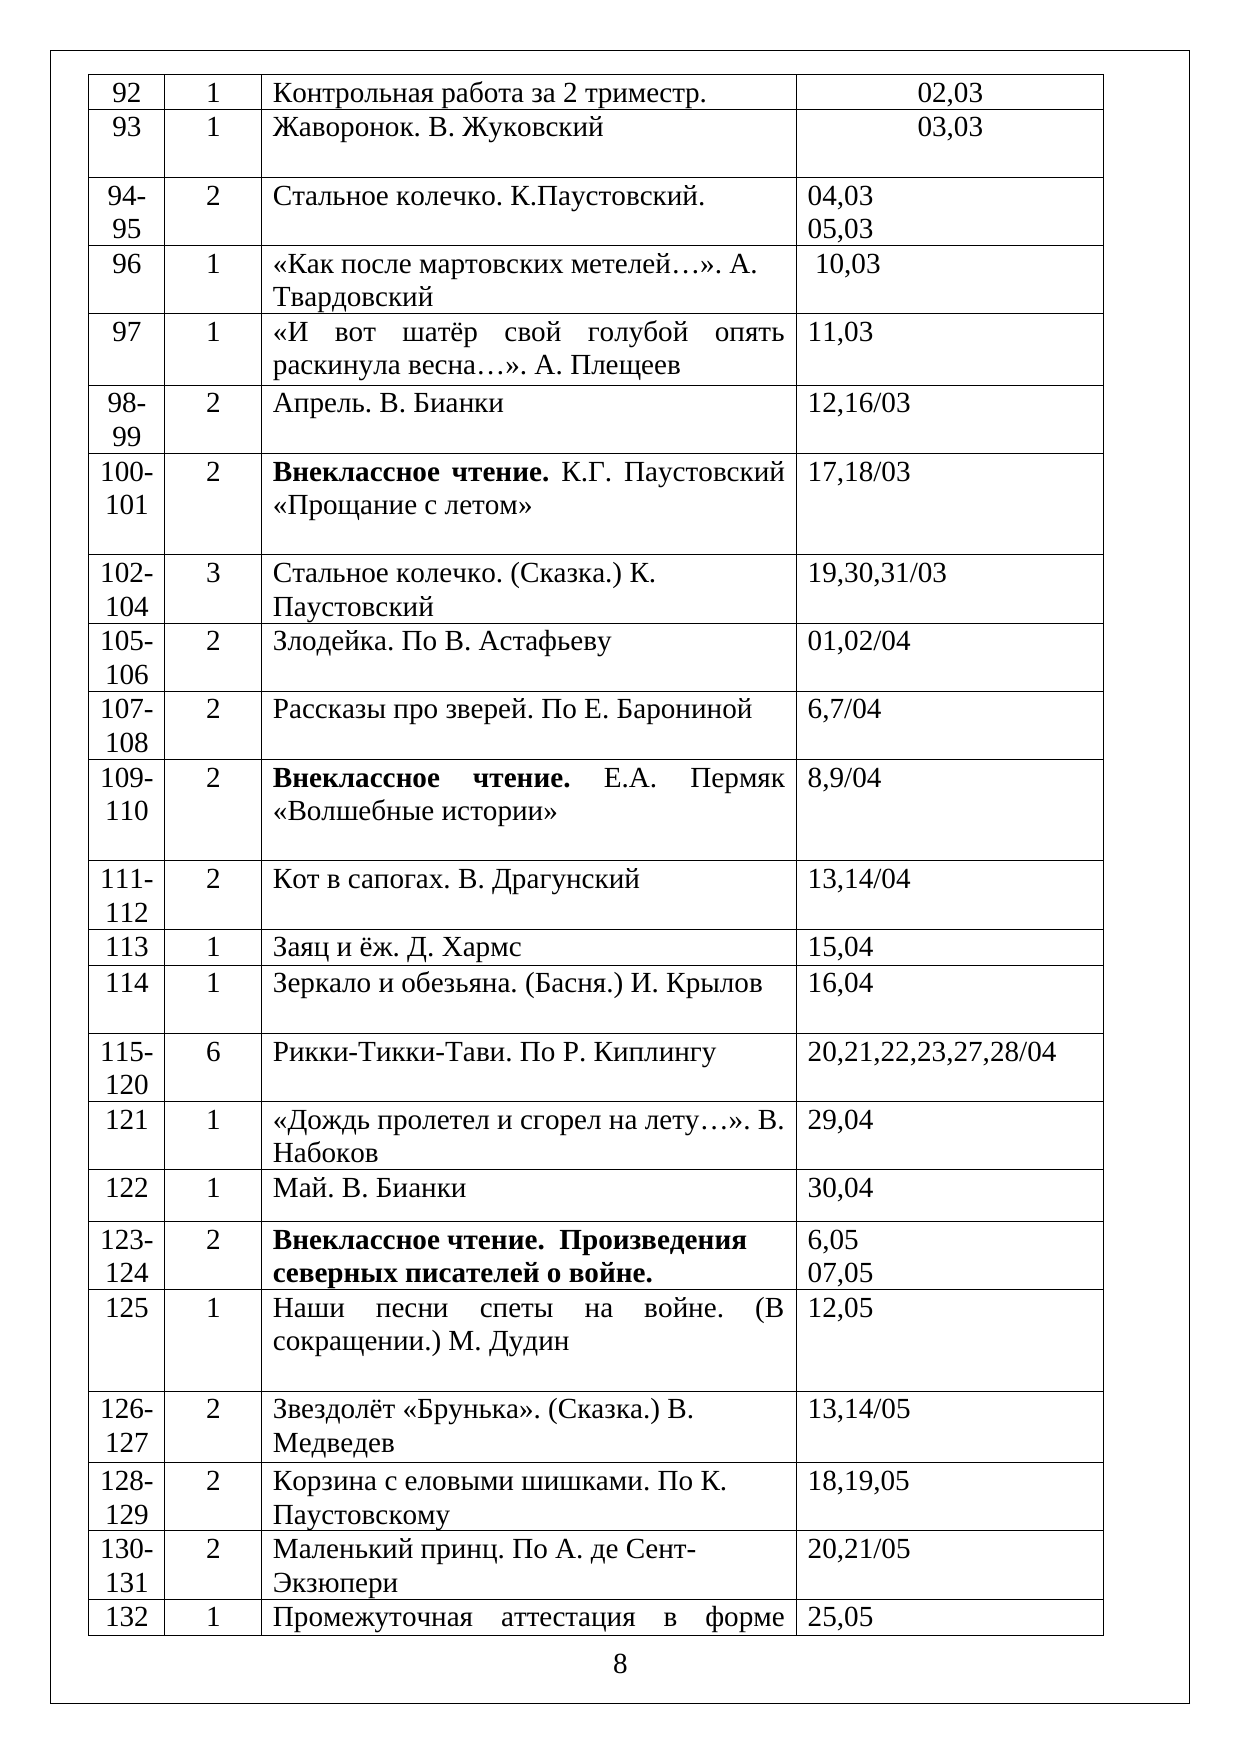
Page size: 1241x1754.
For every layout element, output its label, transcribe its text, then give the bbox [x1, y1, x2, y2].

table_cell Заяц и ёж. Д. Хармс [262, 930, 796, 964]
table_cell Рассказы про зверей. По Е. Барониной [262, 692, 796, 759]
table_cell 04,03 05,03 [797, 178, 1103, 245]
table_cell Апрель. В. Бианки [262, 386, 796, 453]
table_cell 2 [165, 861, 261, 928]
table_cell 97 [89, 314, 164, 384]
table_cell Май. В. Бианки [262, 1170, 796, 1221]
table_cell 1 [165, 314, 261, 384]
table_cell Злодейка. По В. Астафьеву [262, 624, 796, 691]
table_cell 2 [165, 386, 261, 453]
table_cell 8,9/04 [797, 760, 1103, 860]
table_cell 2 [165, 178, 261, 245]
table_cell 2 [165, 624, 261, 691]
table_cell 6,05 07,05 [797, 1222, 1103, 1289]
table_cell 114 [89, 966, 164, 1033]
table_cell 128-129 [89, 1463, 164, 1530]
table_cell Внеклассное чтение. Произведения северных писателей о войне. [262, 1222, 796, 1289]
table_cell 2 [165, 692, 261, 759]
table_cell 1 [165, 930, 261, 964]
table_cell 20,21,22,23,27,28/04 [797, 1034, 1103, 1101]
table_cell 93 [89, 110, 164, 177]
table_cell 17,18/03 [797, 454, 1103, 554]
table_cell «И вот шатёр свой голубой опять раскинула весна…». А. Плещеев [262, 314, 796, 384]
table_cell Стальное колечко. (Сказка.) К. Паустовский [262, 555, 796, 622]
table_cell 03,03 [797, 110, 1103, 177]
table_cell 1 [165, 1170, 261, 1221]
table_cell 3 [165, 555, 261, 622]
table_cell 1 [165, 1600, 261, 1635]
table_cell 125 [89, 1290, 164, 1391]
table_cell 92 [89, 75, 164, 108]
table_cell 2 [165, 760, 261, 860]
table_cell 1 [165, 110, 261, 177]
table_cell 01,02/04 [797, 624, 1103, 691]
table_cell Внеклассное чтение. Е.А. Пермяк «Волшебные истории» [262, 760, 796, 860]
table_cell 2 [165, 1392, 261, 1462]
table_cell 122 [89, 1170, 164, 1221]
table_cell 15,04 [797, 930, 1103, 964]
table_cell Рикки-Тикки-Тави. По Р. Киплингу [262, 1034, 796, 1101]
table_cell 11,03 [797, 314, 1103, 384]
table_cell 94-95 [89, 178, 164, 245]
table_cell 13,14/04 [797, 861, 1103, 928]
table_cell 132 [89, 1600, 164, 1635]
table_cell 1 [165, 1102, 261, 1169]
table_cell 10,03 [797, 246, 1103, 313]
table_cell 19,30,31/03 [797, 555, 1103, 622]
table_cell 6 [165, 1034, 261, 1101]
table_cell 30,04 [797, 1170, 1103, 1221]
table_cell 100-101 [89, 454, 164, 554]
table_cell 1 [165, 75, 261, 108]
table_cell Контрольная работа за 2 триместр. [262, 75, 796, 108]
table_cell Внеклассное чтение. К.Г. Паустовский «Прощание с летом» [262, 454, 796, 554]
table_cell 2 [165, 1463, 261, 1530]
table_cell 1 [165, 246, 261, 313]
table_cell Маленький принц. По А. де Сент-Экзюпери [262, 1531, 796, 1598]
table_cell 1 [165, 966, 261, 1033]
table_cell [262, 1600, 796, 1635]
table_cell 113 [89, 930, 164, 964]
table_cell 121 [89, 1102, 164, 1169]
table_cell 2 [165, 1531, 261, 1598]
table_cell 20,21/05 [797, 1531, 1103, 1598]
table_cell 18,19,05 [797, 1463, 1103, 1530]
table_cell 130-131 [89, 1531, 164, 1598]
table_cell «Как после мартовских метелей…». А. Твардовский [262, 246, 796, 313]
table_cell Наши песни спеты на войне. (В сокращении.) М. Дудин [262, 1290, 796, 1391]
table_cell 16,04 [797, 966, 1103, 1033]
table_cell 12,16/03 [797, 386, 1103, 453]
table_cell Кот в сапогах. В. Драгунский [262, 861, 796, 928]
table_cell 02,03 [797, 75, 1103, 108]
table_cell 115-120 [89, 1034, 164, 1101]
table_cell Стальное колечко. К.Паустовский. [262, 178, 796, 245]
table_cell 1 [165, 1290, 261, 1391]
table_cell Жаворонок. В. Жуковский [262, 110, 796, 177]
table_cell 123-124 [89, 1222, 164, 1289]
table_cell 2 [165, 454, 261, 554]
table_cell 107-108 [89, 692, 164, 759]
table_cell 126-127 [89, 1392, 164, 1462]
table_cell 109-110 [89, 760, 164, 860]
table_cell 25,05 [797, 1600, 1103, 1635]
table_cell Зеркало и обезьяна. (Басня.) И. Крылов [262, 966, 796, 1033]
table_cell 13,14/05 [797, 1392, 1103, 1462]
table_cell 98-99 [89, 386, 164, 453]
table_cell 96 [89, 246, 164, 313]
table_cell Звездолёт «Брунька». (Сказка.) В. Медведев [262, 1392, 796, 1462]
table_cell 12,05 [797, 1290, 1103, 1391]
table_cell 105-106 [89, 624, 164, 691]
table_cell «Дождь пролетел и сгорел на лету…». В. Набоков [262, 1102, 796, 1169]
table_cell Корзина с еловыми шишками. По К. Паустовскому [262, 1463, 796, 1530]
table_cell 6,7/04 [797, 692, 1103, 759]
table_cell 102-104 [89, 555, 164, 622]
table_cell 2 [165, 1222, 261, 1289]
table_cell 111-112 [89, 861, 164, 928]
table_cell 29,04 [797, 1102, 1103, 1169]
